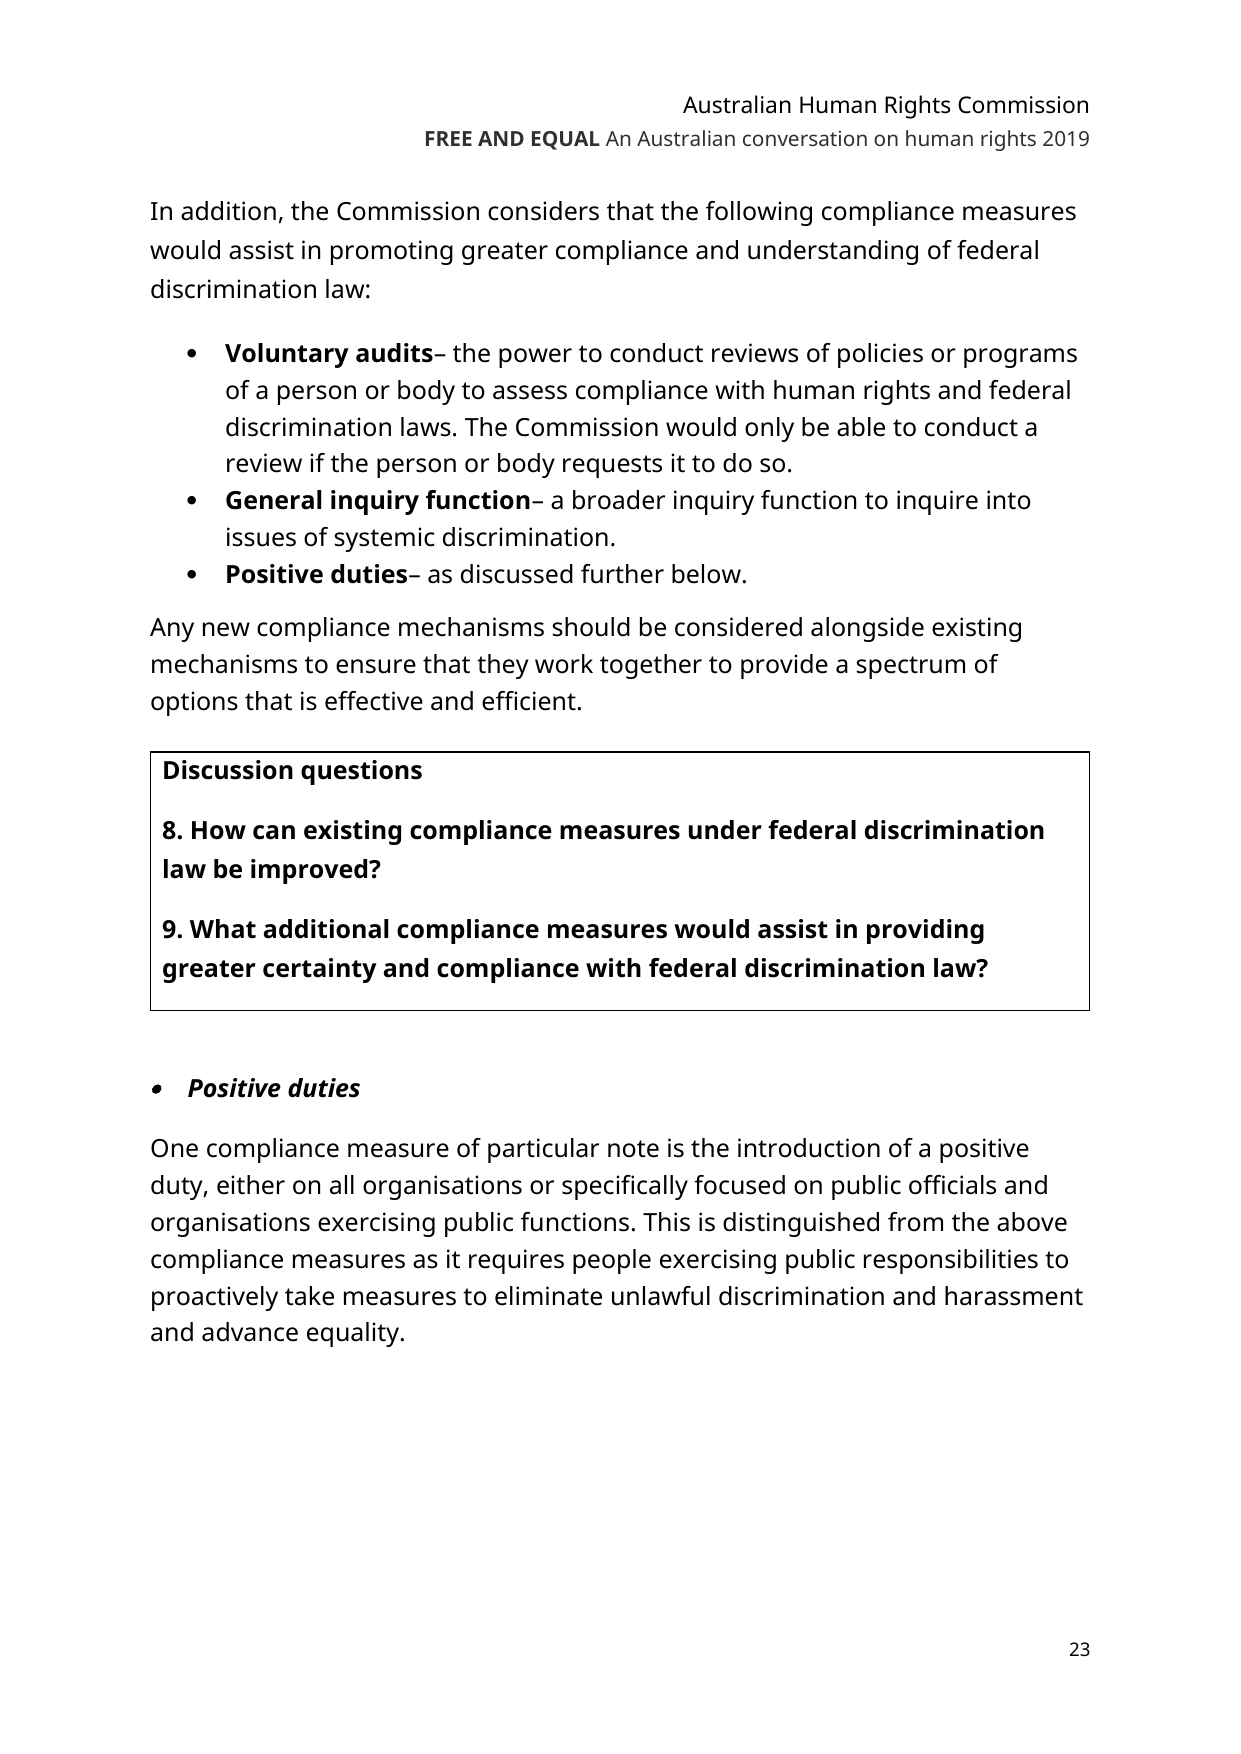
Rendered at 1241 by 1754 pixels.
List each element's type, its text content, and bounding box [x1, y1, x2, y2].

text In addition, the Commission considers that the following compliance measures would assist in promoting greater compliance and understanding of federal discrimination law: [150, 193, 1090, 306]
table_header Discussion questions 8. How can existing compliance measures under federal discrimination law be improved? 9. What additional compliance measures would assist in providing greater certainty and compliance with federal discrimination law? [151, 753, 1089, 1010]
text One compliance measure of particular note is the introduction of a positive duty, either on all organisations or specifically focused on public officials and organisations exercising public functions. This is distinguished from the above compliance measures as it requires people exercising public responsibilities to proactively take measures to eliminate unlawful discrimination and harassment and advance equality. [150, 1131, 1090, 1349]
list Voluntary audits– the power to conduct reviews of policies or programs of a person or body to assess compliance with human rights and federal discrimination laws. The Commission would only be able to conduct a review if the person or body requests it to do so. [187, 336, 1090, 480]
list Positive duties [150, 1071, 1090, 1105]
list General inquiry function– a broader inquiry function to inquire into issues of systemic discrimination. [187, 483, 1090, 554]
text Any new compliance mechanisms should be considered alongside existing mechanisms to ensure that they work together to provide a spectrum of options that is effective and efficient. [150, 610, 1090, 717]
list Positive duties– as discussed further below. [187, 556, 1090, 591]
